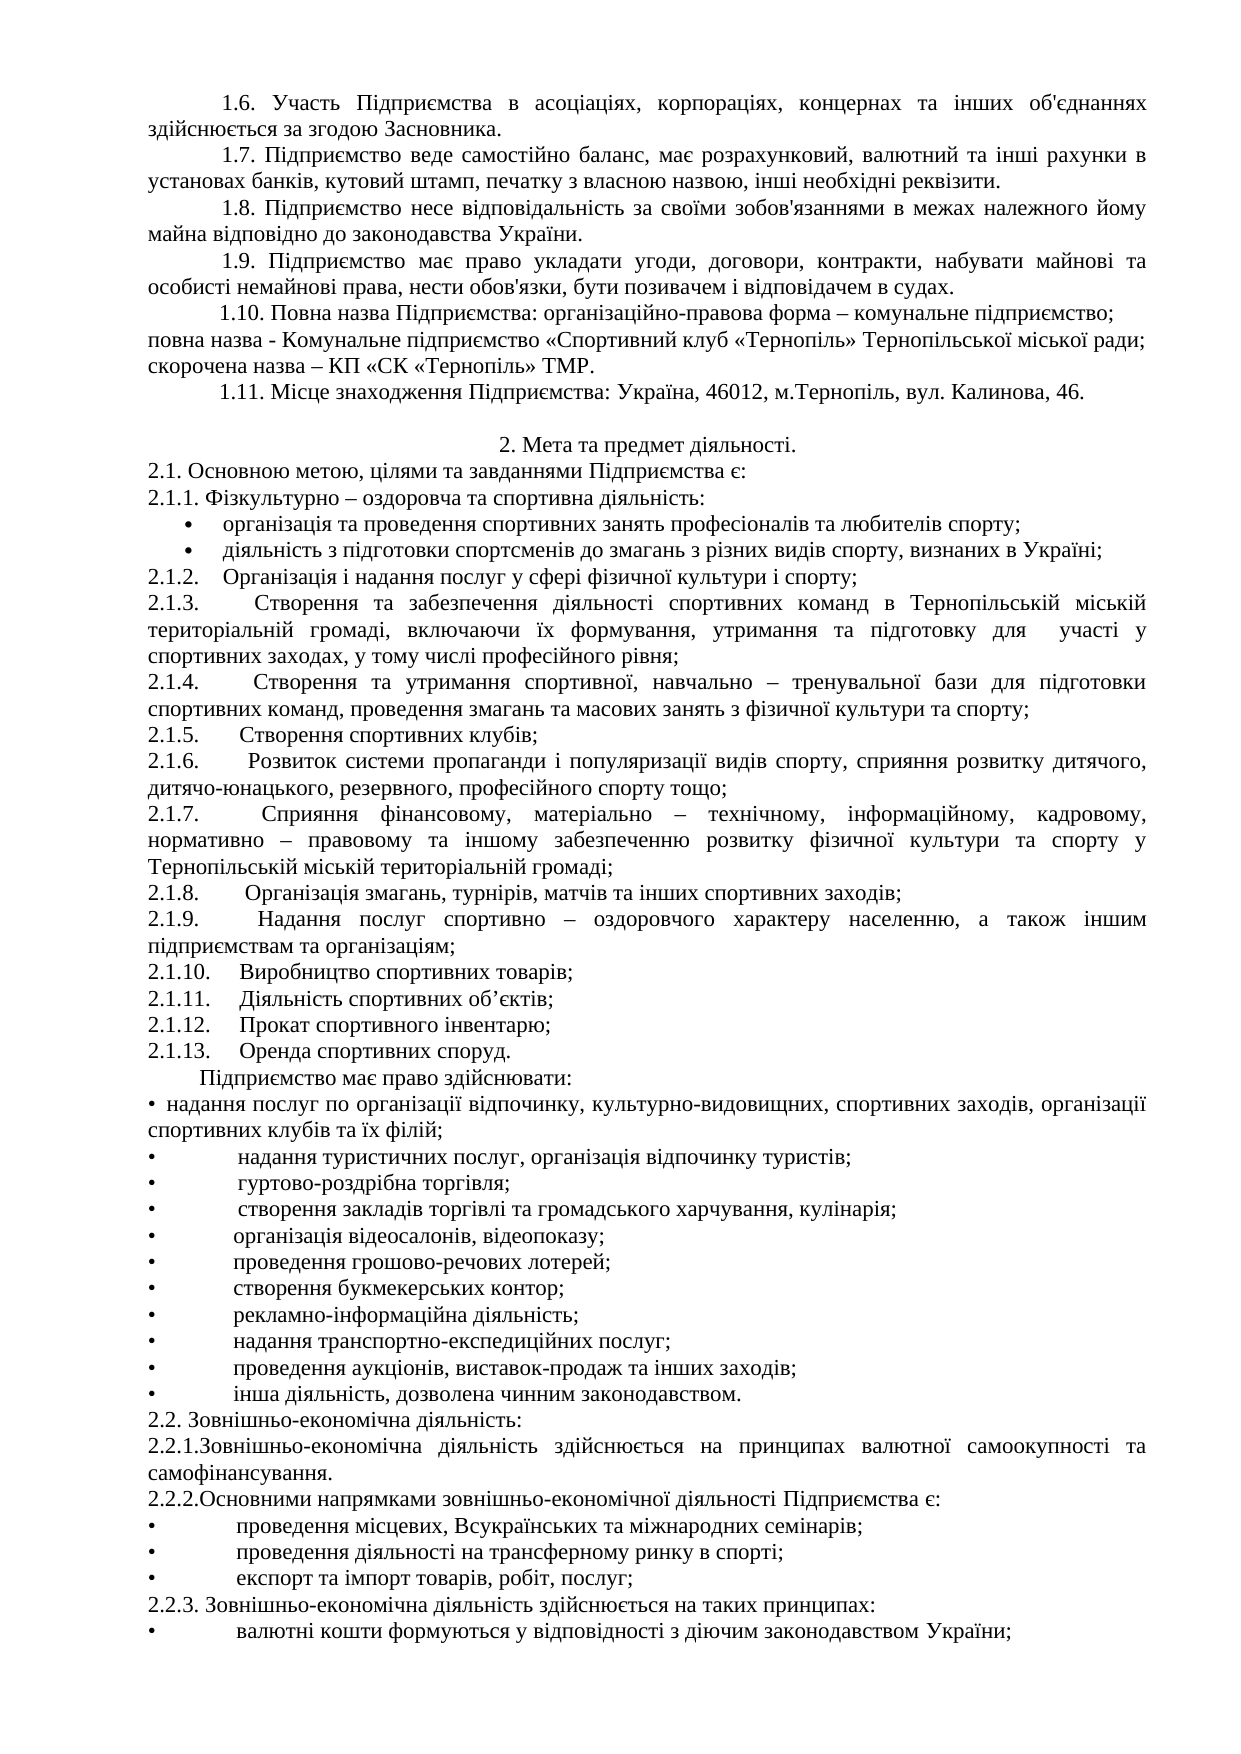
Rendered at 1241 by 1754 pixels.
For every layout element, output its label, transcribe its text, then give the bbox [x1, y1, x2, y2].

list Створення спортивних клубів; [148, 721, 1148, 747]
text 2.1.1. Фізкультурно – оздоровча та спортивна діяльність: [148, 484, 1148, 510]
list валютні кошти формуються у відповідності з діючим законодавством України; [148, 1617, 1148, 1643]
text Підприємство має право здійснювати: [148, 1064, 1148, 1090]
list інша діяльність, дозволена чинним законодавством. [148, 1380, 1148, 1406]
text 1.8. Підприємство несе відповідальність за своїми зобов'язаннями в межах належного йому майна відповідно до законодавства України. [148, 194, 1148, 247]
text скорочена назва – КП «СК «Тернопіль» ТМР. [148, 352, 1148, 378]
text 2.2. Зовнішньо-економічна діяльність: [148, 1406, 1148, 1433]
list проведення аукціонів, виставок-продаж та інших заходів; [148, 1353, 1148, 1380]
list створення закладів торгівлі та громадського харчування, кулінарія; [148, 1195, 1148, 1222]
list рекламно-інформаційна діяльність; [148, 1301, 1148, 1327]
text 1.9. Підприємство має право укладати угоди, договори, контракти, набувати майнові та особисті немайнові права, нести обов'язки, бути позивачем і відповідачем в судах. [148, 247, 1148, 299]
list Прокат спортивного інвентарю; [148, 1011, 1148, 1037]
list Організація змагань, турнірів, матчів та інших спортивних заходів; [148, 879, 1148, 906]
list надання послуг по організації відпочинку, культурно-видовищних, спортивних заходів, організації спортивних клубів та їх філій; [148, 1090, 1148, 1143]
text 2.1. Основною метою, цілями та завданнями Підприємства є: [148, 457, 1148, 484]
list проведення діяльності на трансферному ринку в спорті; [148, 1538, 1148, 1564]
list проведення грошово-речових лотерей; [148, 1248, 1148, 1274]
list Надання послуг спортивно – оздоровчого характеру населенню, а також іншим підприємствам та організаціям; [148, 906, 1148, 958]
list створення букмекерських контор; [148, 1274, 1148, 1301]
text 2.2.2.Основними напрямками зовнішньо-економічної діяльності Підприємства є: [148, 1485, 1148, 1512]
list надання транспортно-експедиційних послуг; [148, 1327, 1148, 1353]
text повна назва - Комунальне підприємство «Спортивний клуб «Тернопіль» Тернопільської міської ради; [148, 326, 1148, 352]
list Оренда спортивних споруд. [148, 1037, 1148, 1064]
list діяльність з підготовки спортсменів до змагань з різних видів спорту, визнаних в Україні; [185, 537, 1148, 563]
list Розвиток системи пропаганди і популяризації видів спорту, сприяння розвитку дитячого, дитячо-юнацького, резервного, професійного спорту тощо; [148, 747, 1148, 800]
list гуртово-роздрібна торгівля; [148, 1169, 1148, 1195]
list Організація і надання послуг у сфері фізичної культури і спорту; [148, 563, 1148, 589]
list Виробництво спортивних товарів; [148, 958, 1148, 984]
text 1.6. Участь Підприємства в асоціаціях, корпораціях, концернах та інших об'єднаннях здійснюється за згодою Засновника. [148, 88, 1148, 141]
text 1.7. Підприємство веде самостійно баланс, має розрахунковий, валютний та інші рахунки в установах банків, кутовий штамп, печатку з власною назвою, інші необхідні реквізити. [148, 141, 1148, 194]
list надання туристичних послуг, організація відпочинку туристів; [148, 1143, 1148, 1169]
list Сприяння фінансовому, матеріально – технічному, інформаційному, кадровому, нормативно – правовому та іншому забезпеченню розвитку фізичної культури та спорту у Тернопільській міській територіальній громаді; [148, 800, 1148, 879]
text 1.11. Місце знаходження Підприємства: Україна, .Тернопіль, вул. Калинова, 46. [148, 378, 1148, 405]
text 2.2.1.Зовнішньо-економічна діяльність здійснюється на принципах валютної самоокупності та самофінансування. [148, 1433, 1148, 1485]
list Створення та утримання спортивної, навчально – тренувальної бази для підготовки спортивних команд, проведення змагань та масових занять з фізичної культури та спорту; [148, 668, 1148, 721]
text 1.10. Повна назва Підприємства: організаційно-правова форма – комунальне підприємство; [148, 299, 1148, 326]
text 2. Мета та предмет діяльності. [148, 431, 1148, 457]
list Створення та забезпечення діяльності спортивних команд в Тернопільській міській територіальній громаді, включаючи їх формування, утримання та підготовку для участі у спортивних заходах, у тому числі професійного рівня; [148, 589, 1148, 668]
list проведення місцевих, Всукраїнських та міжнародних семінарів; [148, 1512, 1148, 1538]
list організація відеосалонів, відеопоказу; [148, 1222, 1148, 1248]
list Діяльність спортивних об’єктів; [148, 984, 1148, 1011]
list організація та проведення спортивних занять професіоналів та любителів спорту; [185, 510, 1148, 537]
text 2.2.3. Зовнішньо-економічна діяльність здійснюється на таких принципах: [148, 1591, 1148, 1617]
list експорт та імпорт товарів, робіт, послуг; [148, 1564, 1148, 1591]
